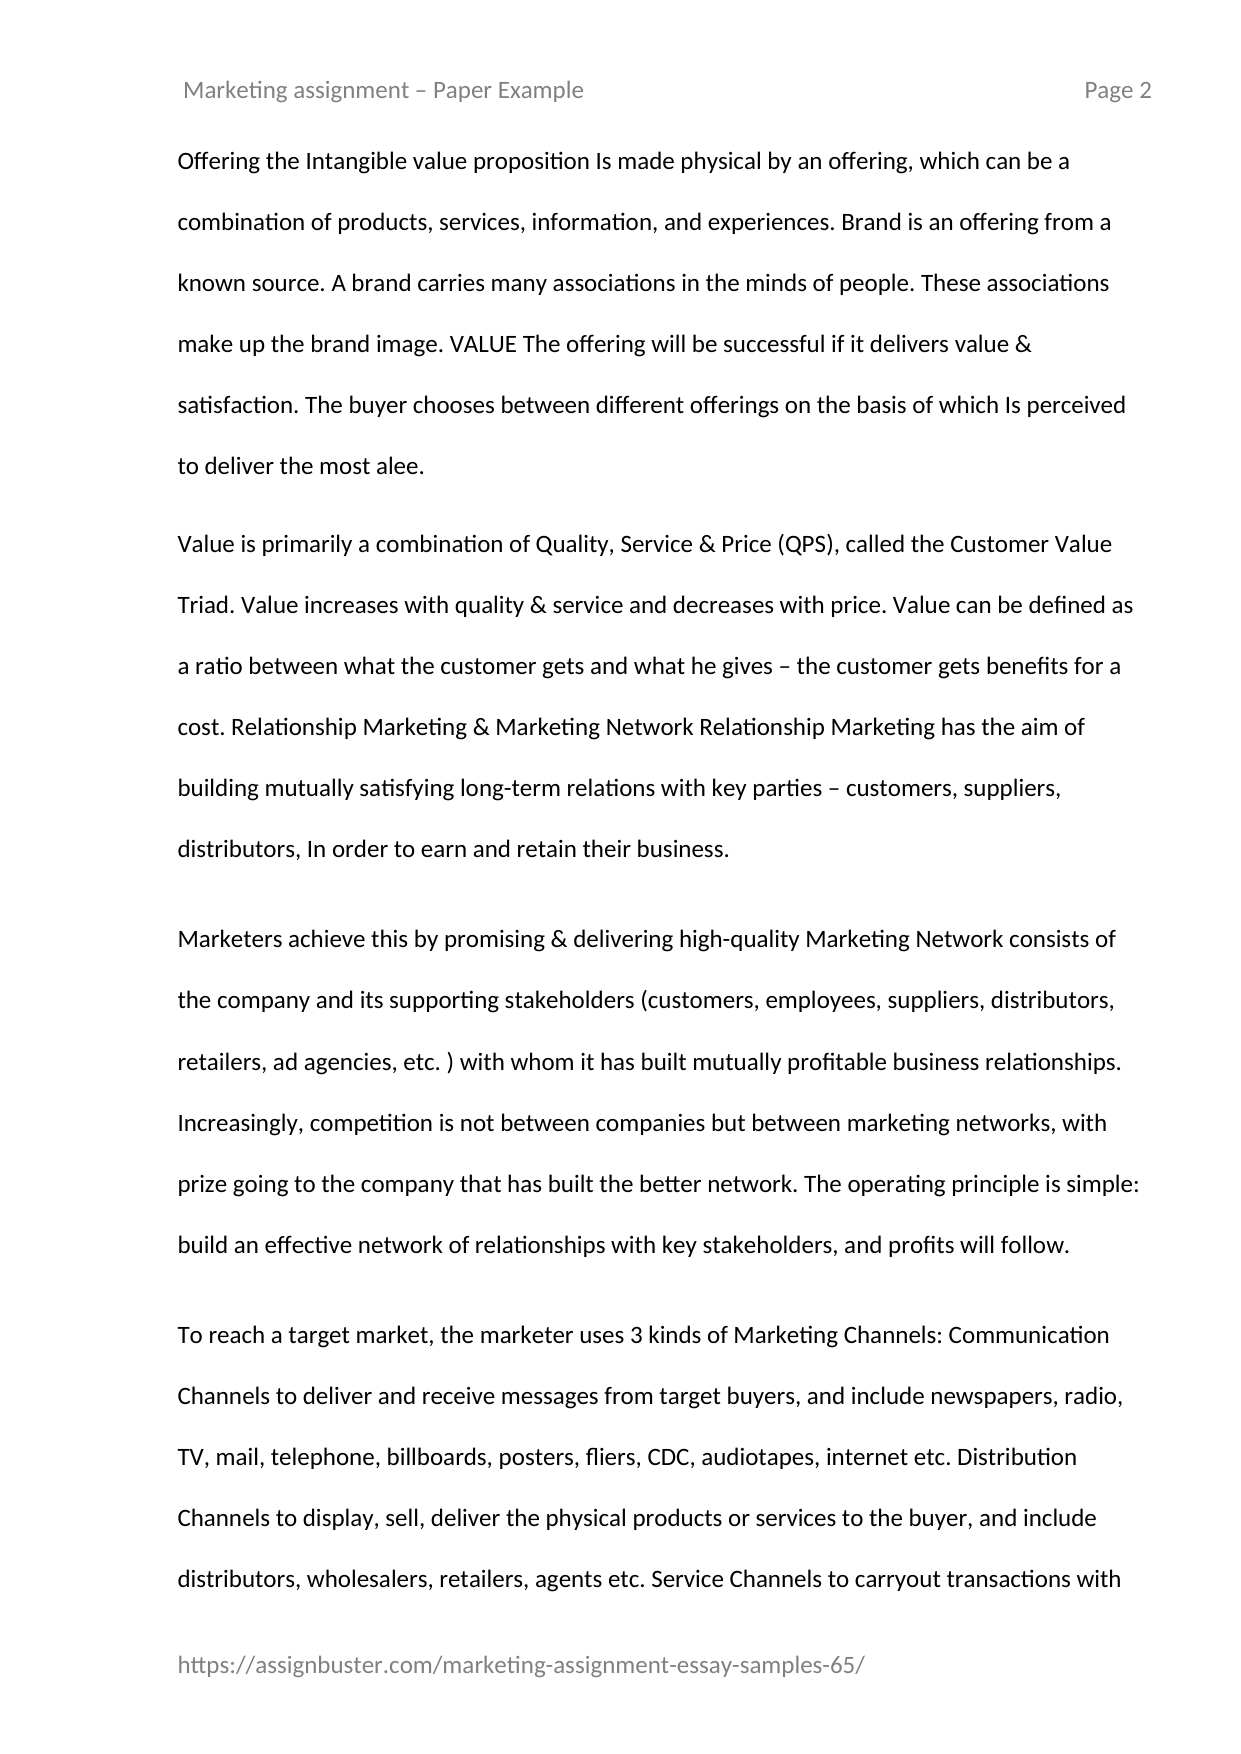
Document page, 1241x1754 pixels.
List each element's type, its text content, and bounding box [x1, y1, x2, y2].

text Offering the Intangible value proposition Is made physical by an offering, which can be a combination of products, services, information, and experiences. Brand is an offering from a known source. A brand carries many associations in the minds of people. These associations make up the brand image. VALUE The offering will be successful if it delivers value & satisfaction. The buyer chooses between different offerings on the basis of which Is perceived to deliver the most alee. [177, 145, 1152, 481]
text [177, 1319, 1152, 1594]
text Marketers achieve this by promising & delivering high-quality Marketing Network consists of the company and its supporting stakeholders (customers, employees, suppliers, distributors, retailers, ad agencies, etc. ) with whom it has built mutually profitable business relationships. Increasingly, competition is not between companies but between marketing networks, with prize going to the company that has built the better network. The operating principle is simple: build an effective network of relationships with key stakeholders, and profits will follow. [177, 924, 1152, 1259]
text Value is primarily a combination of Quality, Service & Price (QPS), called the Customer Value Triad. Value increases with quality & service and decreases with price. Value can be defined as a ratio between what the customer gets and what he gives – the customer gets benefits for a cost. Relationship Marketing & Marketing Network Relationship Marketing has the aim of building mutually satisfying long-term relations with key parties – customers, suppliers, distributors, In order to earn and retain their business. [177, 528, 1152, 864]
